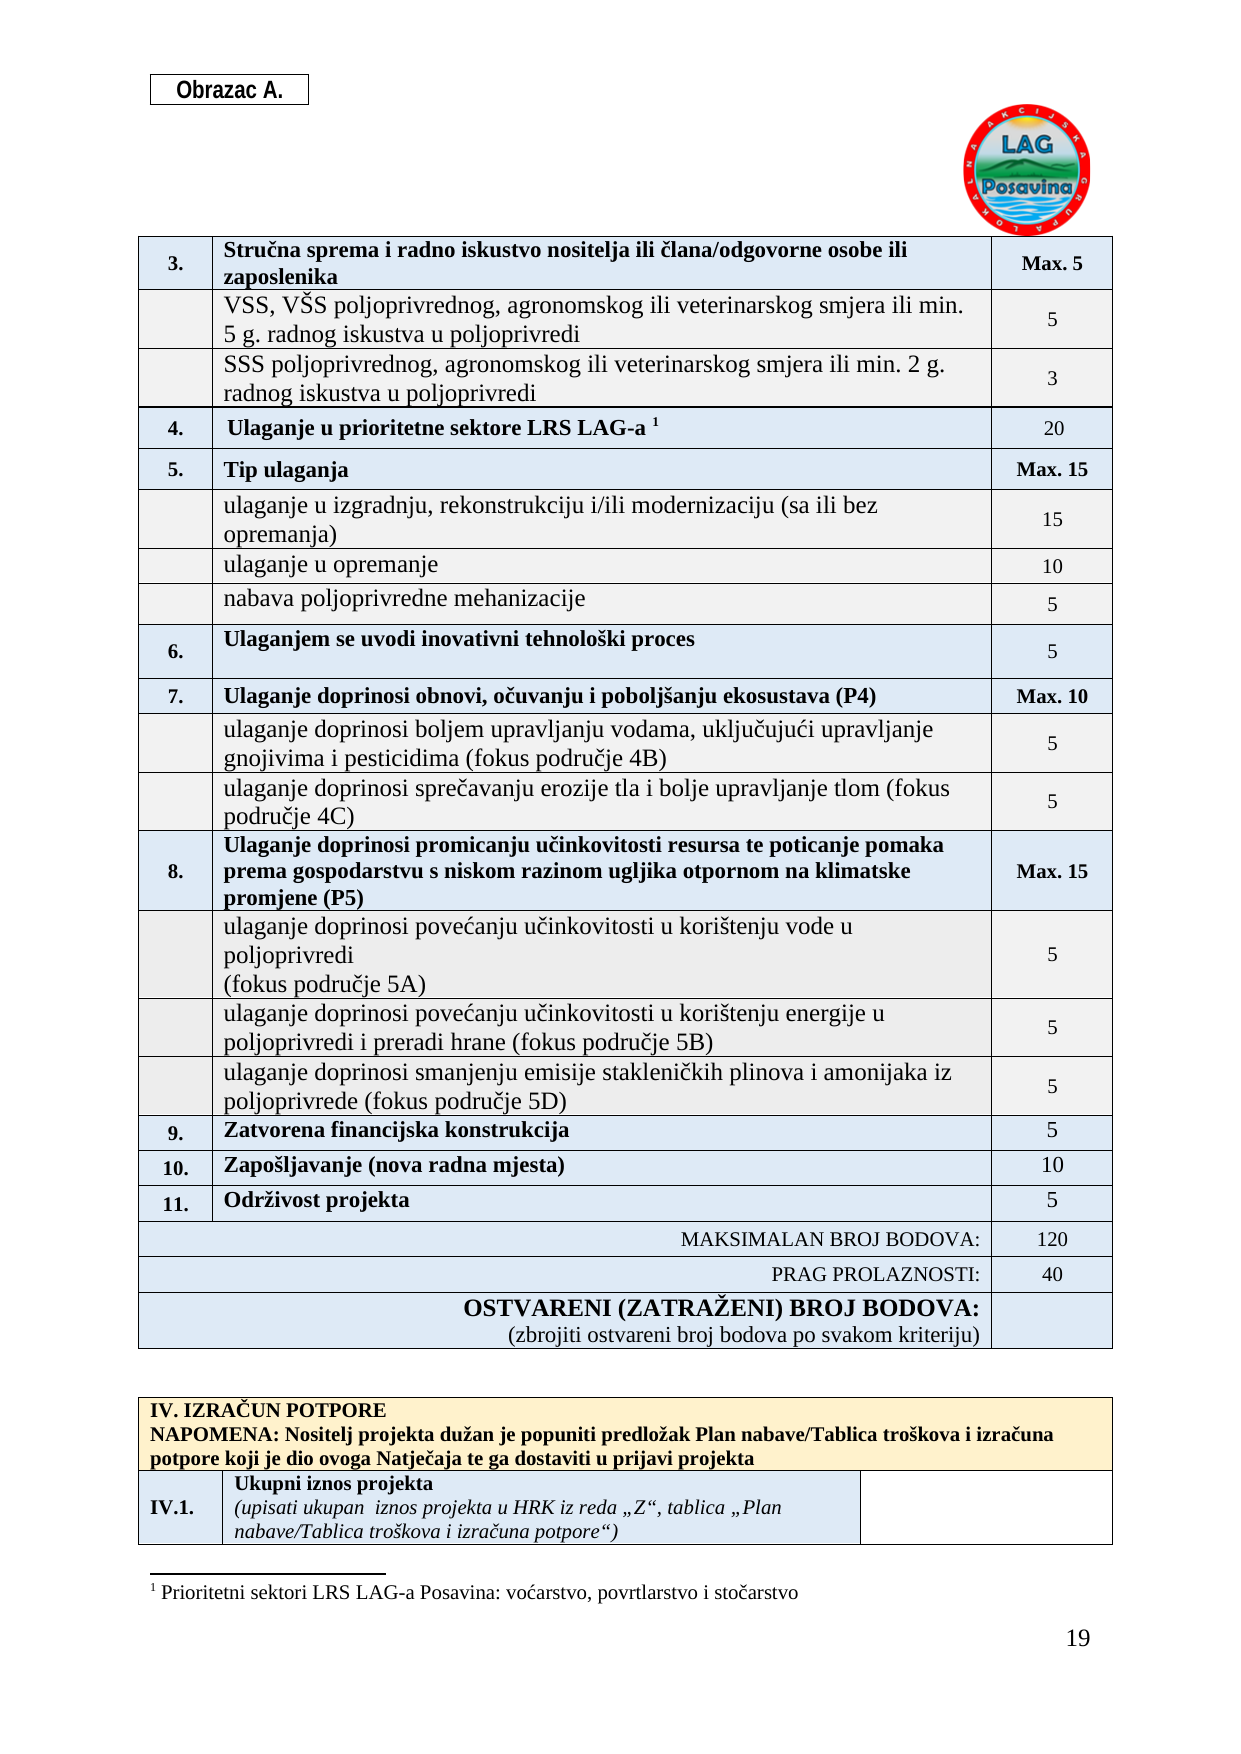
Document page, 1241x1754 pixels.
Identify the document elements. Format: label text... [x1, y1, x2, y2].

table_cell 120 [992, 1222, 1112, 1256]
table_cell Tip ulaganja [213, 449, 991, 489]
table_cell ulaganje u opremanje [213, 549, 991, 582]
table_cell SSS poljoprivrednog, agronomskog ili veterinarskog smjera ili min. 2 g. radnog iskustva u poljoprivredi [213, 349, 991, 406]
table_cell ulaganje doprinosi boljem upravljanju vodama, uključujući upravljanje gnojivima i pesticidima (fokus područje 4B) [213, 714, 991, 772]
table_cell 15 [992, 490, 1112, 548]
table_cell 3 [992, 349, 1112, 406]
table_cell [139, 714, 212, 772]
table_cell 10 [992, 1151, 1112, 1185]
table_cell 7. [139, 679, 212, 713]
table_cell OSTVARENI (ZATRAŽENI) BROJ BODOVA: (zbrojiti ostvareni broj bodova po svakom kriteriju) [139, 1293, 991, 1348]
table_cell 5 [992, 714, 1112, 772]
table_cell ulaganje doprinosi povećanju učinkovitosti u korištenju energije u poljoprivredi i preradi hrane (fokus područje 5B) [213, 999, 991, 1056]
table_cell Ulaganje u prioritetne sektore LRS LAG-a [213, 408, 991, 448]
table_cell 5 [992, 1186, 1112, 1221]
table_cell Ukupni iznos projekta (upisati ukupan iznos projekta u HRK iz reda „Z“, tablica „Plan nabave/Tablica troškova i izračuna potpore“) [223, 1471, 860, 1543]
table_cell 11. [139, 1186, 212, 1221]
table_cell [139, 773, 212, 830]
table_cell 5 [992, 584, 1112, 624]
table_cell [992, 1293, 1112, 1348]
table_cell [861, 1471, 1112, 1543]
table_header IV. IZRAČUN POTPORE NAPOMENA: Nositelj projekta dužan je popuniti predložak Plan nabave/Tablica troškova i izračuna potpore koji je dio ovoga Natječaja te ga dostaviti u prijavi projekta [139, 1398, 1112, 1470]
table_cell [139, 584, 212, 624]
table_cell 5 [992, 1057, 1112, 1114]
table_cell 5 [992, 999, 1112, 1056]
table_cell Zatvorena financijska konstrukcija [213, 1116, 991, 1150]
table_cell PRAG PROLAZNOSTI: [139, 1257, 991, 1292]
table_cell Održivost projekta [213, 1186, 991, 1221]
table_cell 5 [992, 290, 1112, 348]
table_cell nabava poljoprivredne mehanizacije [213, 584, 991, 624]
table_cell 5 [992, 1116, 1112, 1150]
table_cell 20 [992, 408, 1112, 448]
table_cell Max. 15 [992, 449, 1112, 489]
table_cell ulaganje doprinosi povećanju učinkovitosti u korištenju vode u poljoprivredi (fokus područje 5A) [213, 911, 991, 997]
table_cell Max. 15 [992, 831, 1112, 910]
table_cell 4. [139, 408, 212, 448]
table_cell Max. 5 [992, 237, 1112, 289]
table_cell 5 [992, 773, 1112, 830]
table_cell Stručna sprema i radno iskustvo nositelja ili člana/odgovorne osobe ili zaposlenika [213, 237, 991, 289]
table_cell [139, 490, 212, 548]
table_cell [139, 349, 212, 406]
table_cell ulaganje u izgradnju, rekonstrukciju i/ili modernizaciju (sa ili bez opremanja) [213, 490, 991, 548]
table_cell Max. 10 [992, 679, 1112, 713]
table_cell Zapošljavanje (nova radna mjesta) [213, 1151, 991, 1185]
table_cell 3. [139, 237, 212, 289]
table_cell Ulaganje doprinosi promicanju učinkovitosti resursa te poticanje pomaka prema gospodarstvu s niskom razinom ugljika otpornom na klimatske promjene (P5) [213, 831, 991, 910]
table_cell 6. [139, 625, 212, 678]
table_cell 8. [139, 831, 212, 910]
table_cell 10 [992, 549, 1112, 582]
table_cell Ulaganjem se uvodi inovativni tehnološki proces [213, 625, 991, 678]
table_cell [139, 999, 212, 1056]
table_cell 40 [992, 1257, 1112, 1292]
table_cell IV.1. [139, 1471, 222, 1543]
table_cell [139, 290, 212, 348]
table_cell [139, 1057, 212, 1114]
picture [963, 104, 1091, 236]
table_cell ulaganje doprinosi smanjenju emisije stakleničkih plinova i amonijaka iz poljoprivrede (fokus područje 5D) [213, 1057, 991, 1114]
table_cell ulaganje doprinosi sprečavanju erozije tla i bolje upravljanje tlom (fokus područje 4C) [213, 773, 991, 830]
table_cell 10. [139, 1151, 212, 1185]
table_cell MAKSIMALAN BROJ BODOVA: [139, 1222, 991, 1256]
table_cell VSS, VŠS poljoprivrednog, agronomskog ili veterinarskog smjera ili min. 5 g. radnog iskustva u poljoprivredi [213, 290, 991, 348]
table_cell 9. [139, 1116, 212, 1150]
table_cell 5 [992, 911, 1112, 997]
table_cell 5. [139, 449, 212, 489]
table_cell [139, 911, 212, 997]
table_cell Ulaganje doprinosi obnovi, očuvanju i poboljšanju ekosustava (P4) [213, 679, 991, 713]
table_cell 5 [992, 625, 1112, 678]
table_cell [139, 549, 212, 582]
